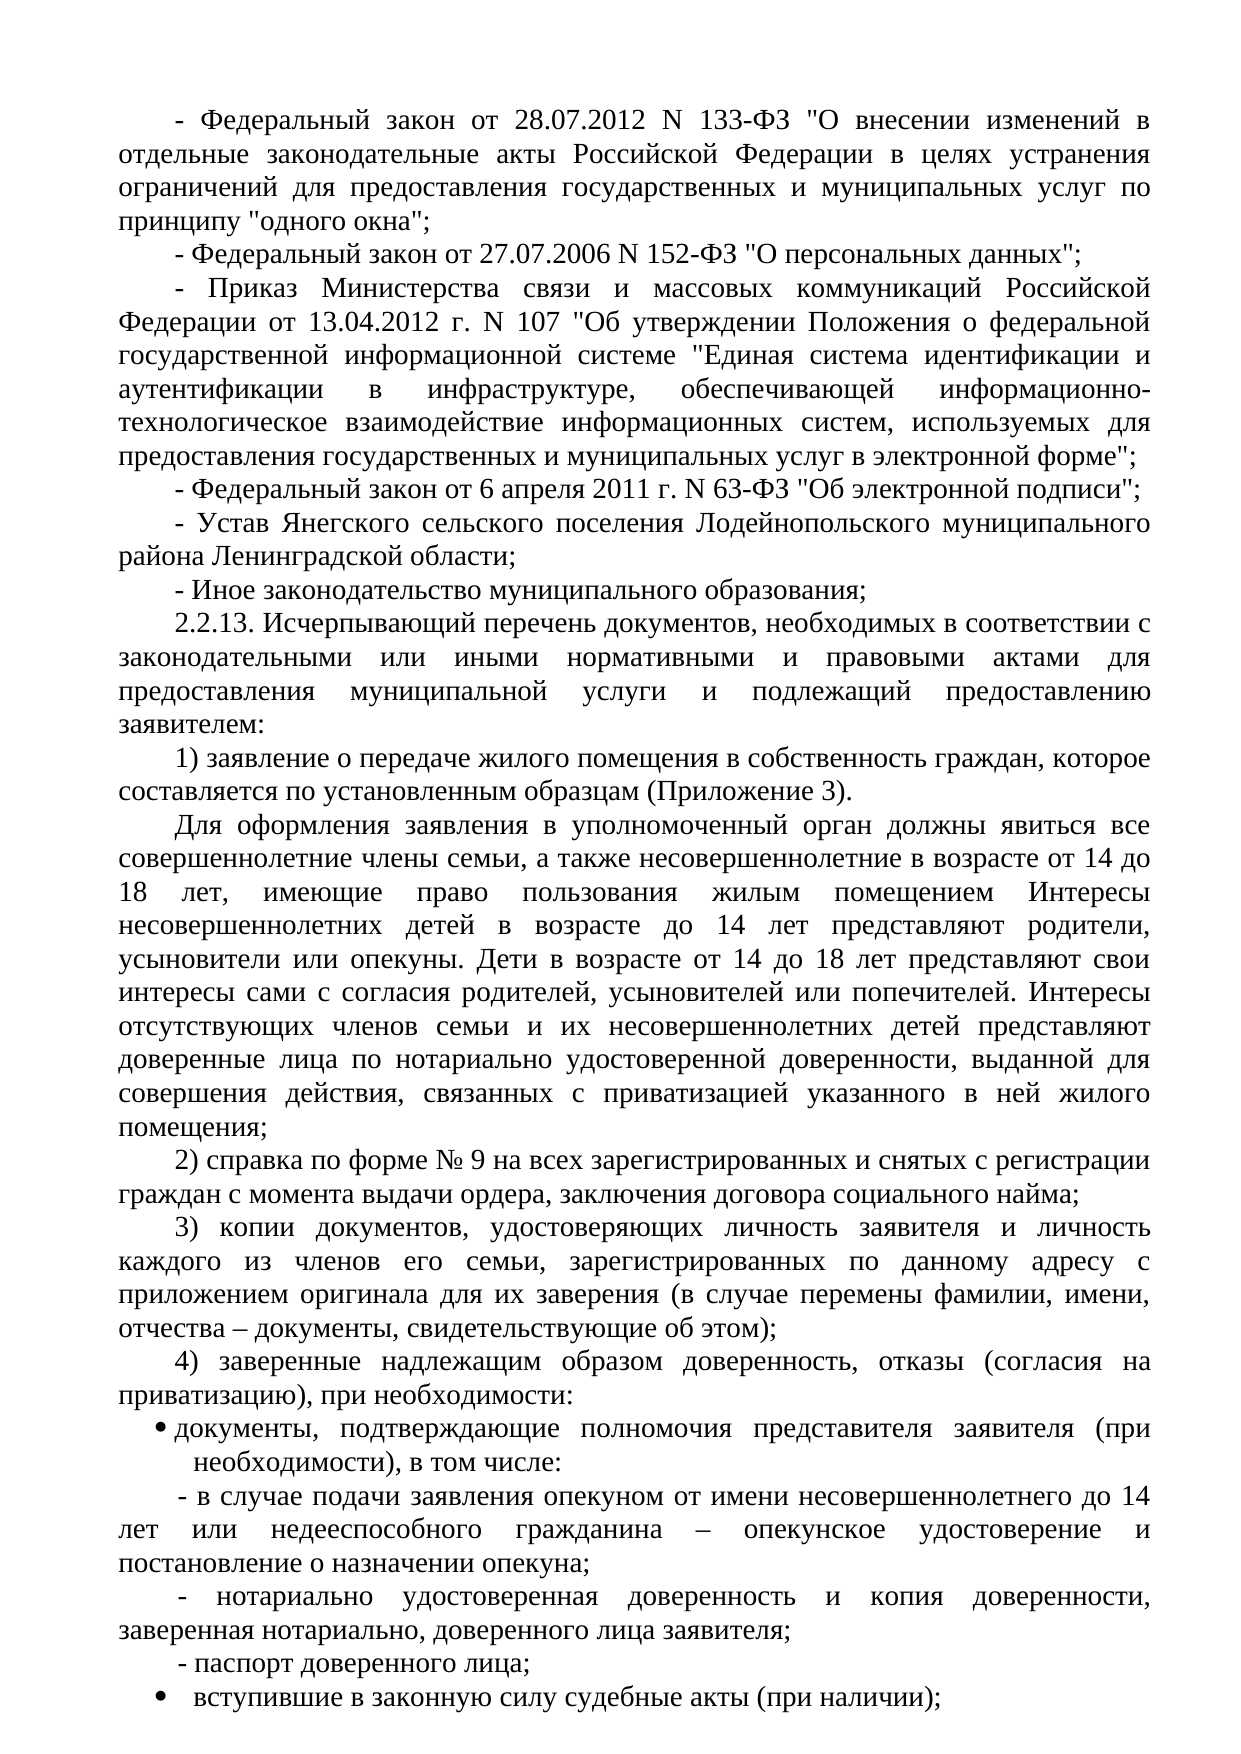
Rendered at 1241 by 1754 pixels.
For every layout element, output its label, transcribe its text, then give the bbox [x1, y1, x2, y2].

text - паспорт доверенного лица; [118, 1646, 1152, 1679]
text Для оформления заявления в уполномоченный орган должны явиться все совершеннолетние члены семьи, а также несовершеннолетние в возрасте от 14 до 18 лет, имеющие право пользования жилым помещением Интересы несовершеннолетних детей в возрасте до 14 лет представляют родители, усыновители или опекуны. Дети в возрасте от 14 до 18 лет представляют свои интересы сами с согласия родителей, усыновителей или попечителей. Интересы отсутствующих членов семьи и их несовершеннолетних детей представляют доверенные лица по нотариально удостоверенной доверенности, выданной для совершения действия, связанных с приватизацией указанного в ней жилого помещения; [118, 807, 1152, 1142]
text - Федеральный закон от 28.07.2012 N 133-ФЗ "О внесении изменений в отдельные законодательные акты Российской Федерации в целях устранения ограничений для предоставления государственных и муниципальных услуг по принципу "одного окна"; [118, 102, 1152, 237]
text - Федеральный закон от 27.07.2006 N 152-ФЗ "О персональных данных"; [118, 237, 1152, 270]
list вступившие в законную силу судебные акты (при наличии); [156, 1679, 1152, 1713]
text - Устав Янегского сельского поселения Лодейнопольского муниципального района Ленинградской области; [118, 505, 1152, 572]
text - Приказ Министерства связи и массовых коммуникаций Российской Федерации от 13.04.2012 г. N 107 "Об утверждении Положения о федеральной государственной информационной системе "Единая система идентификации и аутентификации в инфраструктуре, обеспечивающей информационно-технологическое взаимодействие информационных систем, используемых для предоставления государственных и муниципальных услуг в электронной форме"; [118, 270, 1152, 471]
text 4) заверенные надлежащим образом доверенность, отказы (согласия на приватизацию), при необходимости: [118, 1343, 1152, 1411]
text - Иное законодательство муниципального образования; [118, 572, 1152, 606]
text - в случае подачи заявления опекуном от имени несовершеннолетнего до 14 лет или недееспособного гражданина – опекунское удостоверение и постановление о назначении опекуна; [118, 1478, 1152, 1578]
text 1) заявление о передаче жилого помещения в собственность граждан, которое составляется по установленным образцам (Приложение 3). [118, 740, 1152, 807]
text 2.2.13. Исчерпывающий перечень документов, необходимых в соответствии с законодательными или иными нормативными и правовыми актами для предоставления муниципальной услуги и подлежащий предоставлению заявителем: [118, 606, 1152, 740]
text - нотариально удостоверенная доверенность и копия доверенности, заверенная нотариально, доверенного лица заявителя; [118, 1578, 1152, 1646]
list документы, подтверждающие полномочия представителя заявителя (при необходимости), в том числе: [156, 1411, 1152, 1478]
text 2) справка по форме № 9 на всех зарегистрированных и снятых с регистрации граждан с момента выдачи ордера, заключения договора социального найма; [118, 1142, 1152, 1209]
text 3) копии документов, удостоверяющих личность заявителя и личность каждого из членов его семьи, зарегистрированных по данному адресу с приложением оригинала для их заверения (в случае перемены фамилии, имени, отчества – документы, свидетельствующие об этом); [118, 1209, 1152, 1343]
text - Федеральный закон от 6 апреля 2011 г. N 63-ФЗ "Об электронной подписи"; [118, 471, 1152, 505]
